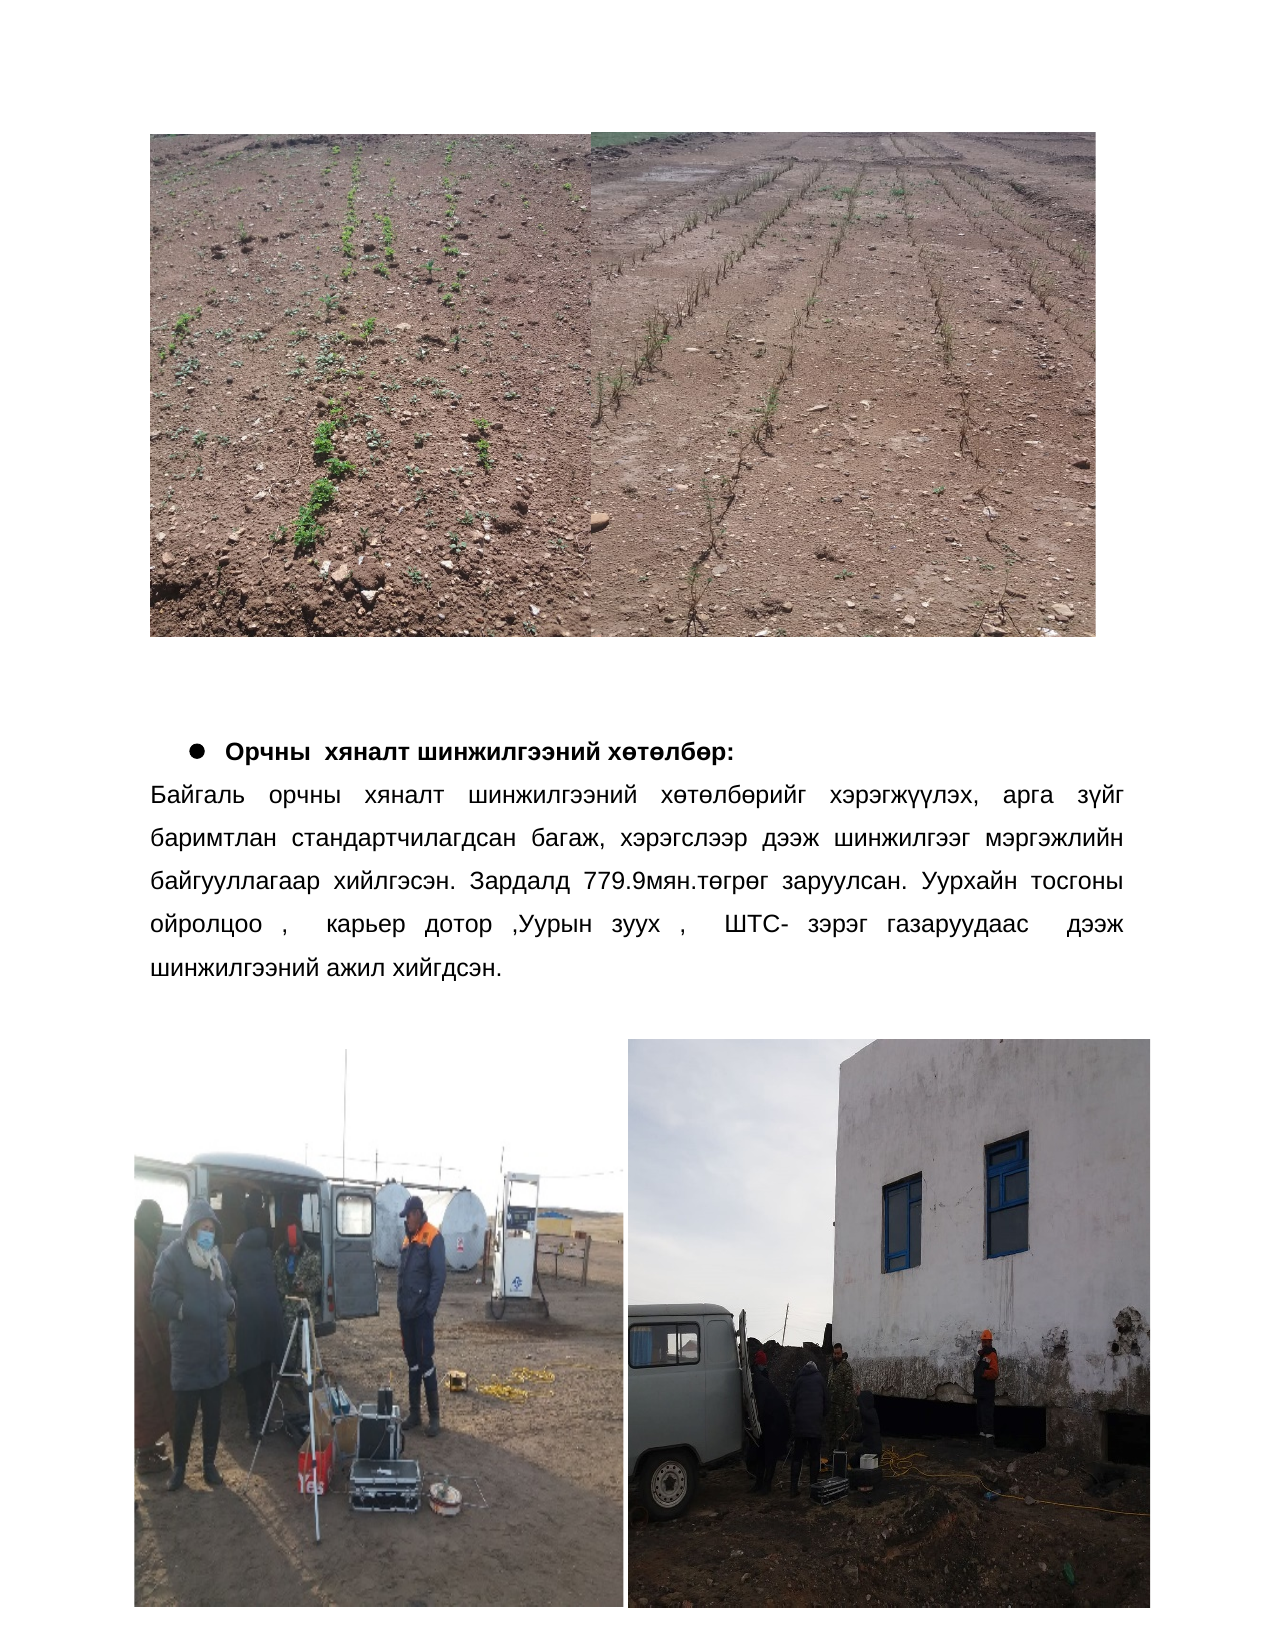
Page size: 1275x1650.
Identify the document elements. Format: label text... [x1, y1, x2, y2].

text Байгаль орчны хяналт шинжилгээний хөтөлбөрийг хэрэгжүүлэх, арга зүйг баримтлан стандартчилагдсан багаж, хэрэгслээр дээж шинжилгээг мэргэжлийн байгууллагаар хийлгэсэн. Зардалд 779.9мян.төгрөг заруулсан. Уурхайн тосгоны ойролцоо , карьер дотор ,Уурын зуух , ШТС- зэрэг газаруудаас дээж шинжилгээний ажил хийгдсэн. [150, 780, 1125, 981]
list Орчны хяналт шинжилгээний хөтөлбөр: [187, 737, 1125, 766]
picture [134, 1049, 624, 1607]
picture [150, 132, 1096, 637]
picture [628, 1039, 1150, 1608]
